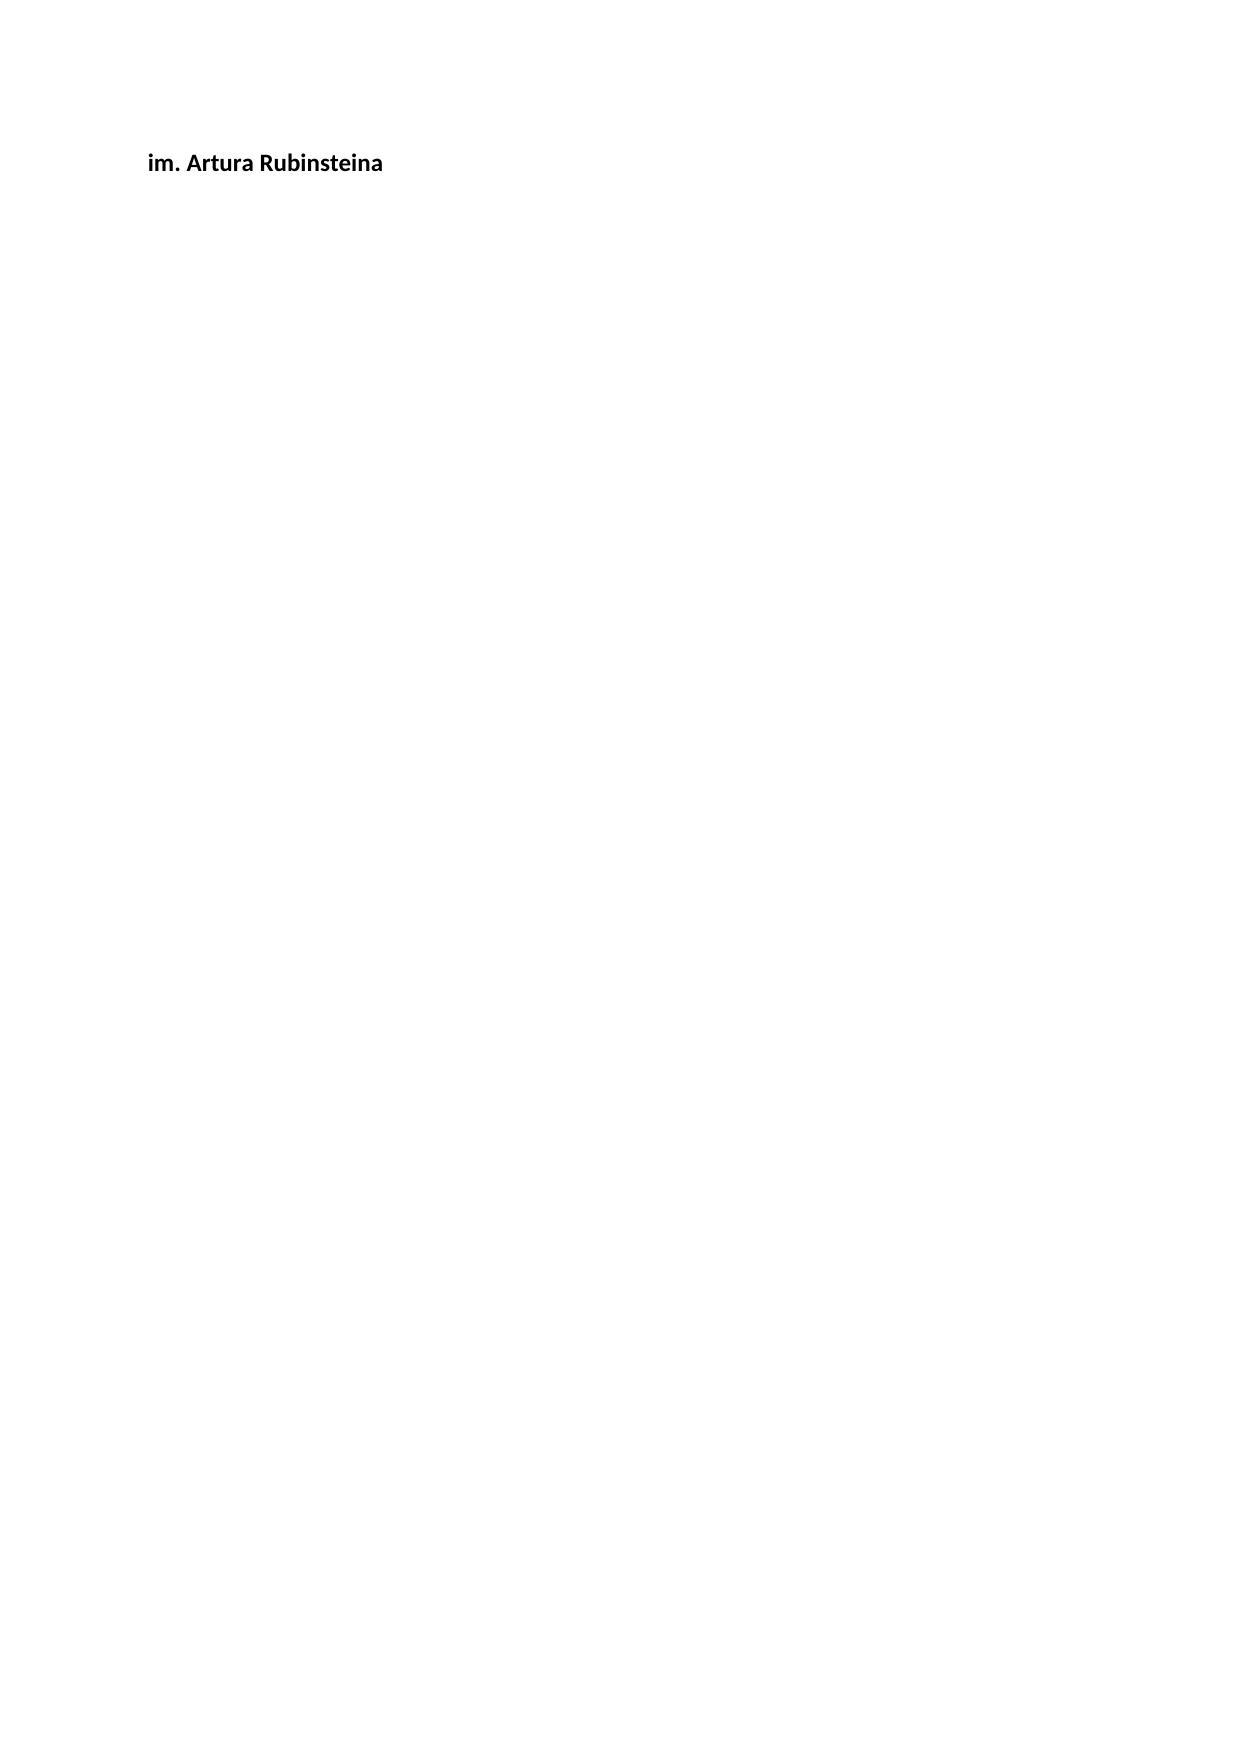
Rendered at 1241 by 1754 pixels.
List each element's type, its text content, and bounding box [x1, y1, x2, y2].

text im. Artura Rubinsteina [148, 148, 1093, 178]
